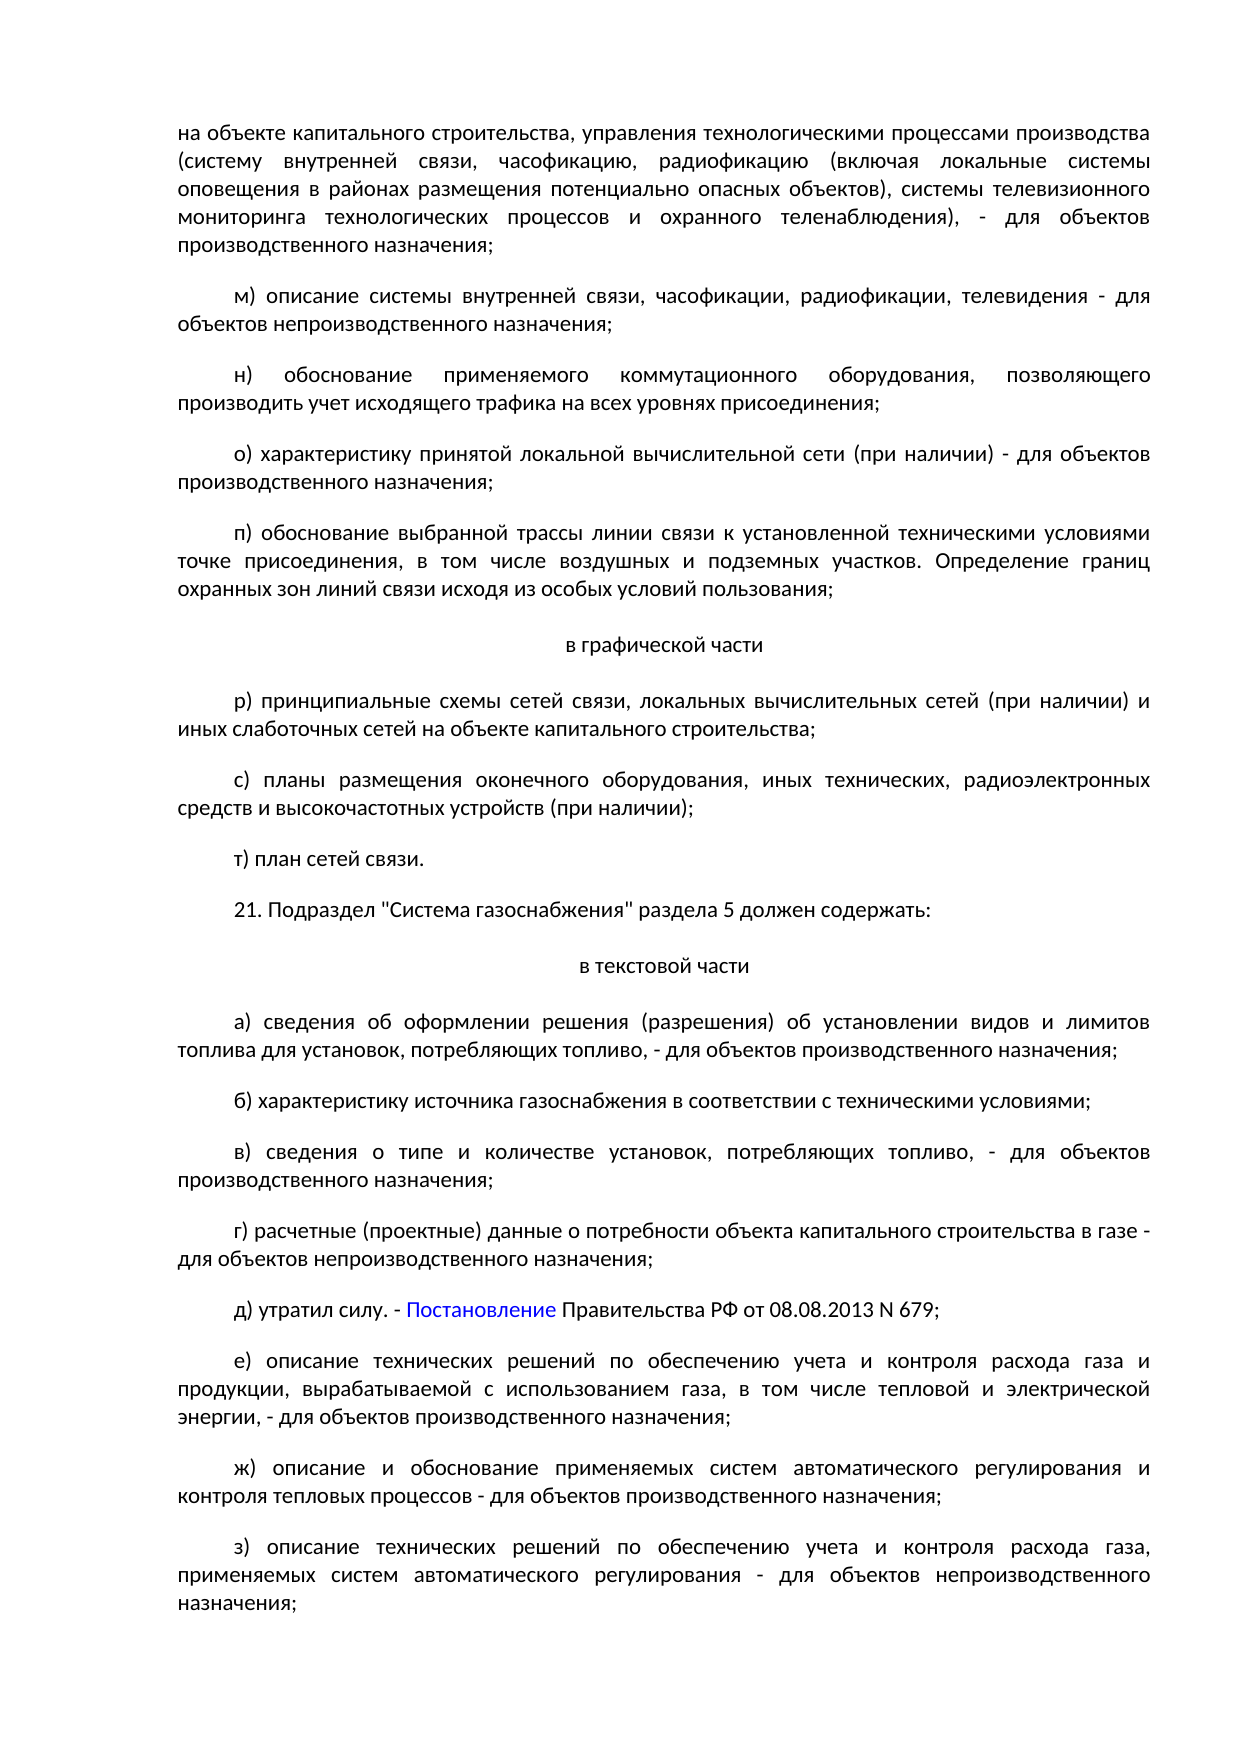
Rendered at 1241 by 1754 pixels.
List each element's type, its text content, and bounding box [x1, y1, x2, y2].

text е) описание технических решений по обеспечению учета и контроля расхода газа и продукции, вырабатываемой с использованием газа, в том числе тепловой и электрической энергии, - для объектов производственного назначения; [177, 1346, 1152, 1430]
text о) характеристику принятой локальной вычислительной сети (при наличии) - для объектов производственного назначения; [177, 439, 1152, 495]
text в графической части [177, 630, 1152, 658]
text г) расчетные (проектные) данные о потребности объекта капитального строительства в газе - для объектов непроизводственного назначения; [177, 1216, 1152, 1272]
text в) сведения о типе и количестве установок, потребляющих топливо, - для объектов производственного назначения; [177, 1137, 1152, 1193]
text д) утратил силу. - Постановление Правительства РФ от 08.08.2013 N 679; [177, 1295, 1152, 1323]
text а) сведения об оформлении решения (разрешения) об установлении видов и лимитов топлива для установок, потребляющих топливо, - для объектов производственного назначения; [177, 1007, 1152, 1063]
text т) план сетей связи. [177, 844, 1152, 872]
text з) описание технических решений по обеспечению учета и контроля расхода газа, применяемых систем автоматического регулирования - для объектов непроизводственного назначения; [177, 1532, 1152, 1616]
text в текстовой части [177, 951, 1152, 979]
text с) планы размещения оконечного оборудования, иных технических, радиоэлектронных средств и высокочастотных устройств (при наличии); [177, 765, 1152, 821]
text ж) описание и обоснование применяемых систем автоматического регулирования и контроля тепловых процессов - для объектов производственного назначения; [177, 1453, 1152, 1509]
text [177, 118, 1152, 258]
text н) обоснование применяемого коммутационного оборудования, позволяющего производить учет исходящего трафика на всех уровнях присоединения; [177, 360, 1152, 416]
text м) описание системы внутренней связи, часофикации, радиофикации, телевидения - для объектов непроизводственного назначения; [177, 281, 1152, 337]
text п) обоснование выбранной трассы линии связи к установленной техническими условиями точке присоединения, в том числе воздушных и подземных участков. Определение границ охранных зон линий связи исходя из особых условий пользования; [177, 518, 1152, 602]
text б) характеристику источника газоснабжения в соответствии с техническими условиями; [177, 1086, 1152, 1114]
text 21. Подраздел "Система газоснабжения" раздела 5 должен содержать: [177, 895, 1152, 923]
text р) принципиальные схемы сетей связи, локальных вычислительных сетей (при наличии) и иных слаботочных сетей на объекте капитального строительства; [177, 686, 1152, 742]
